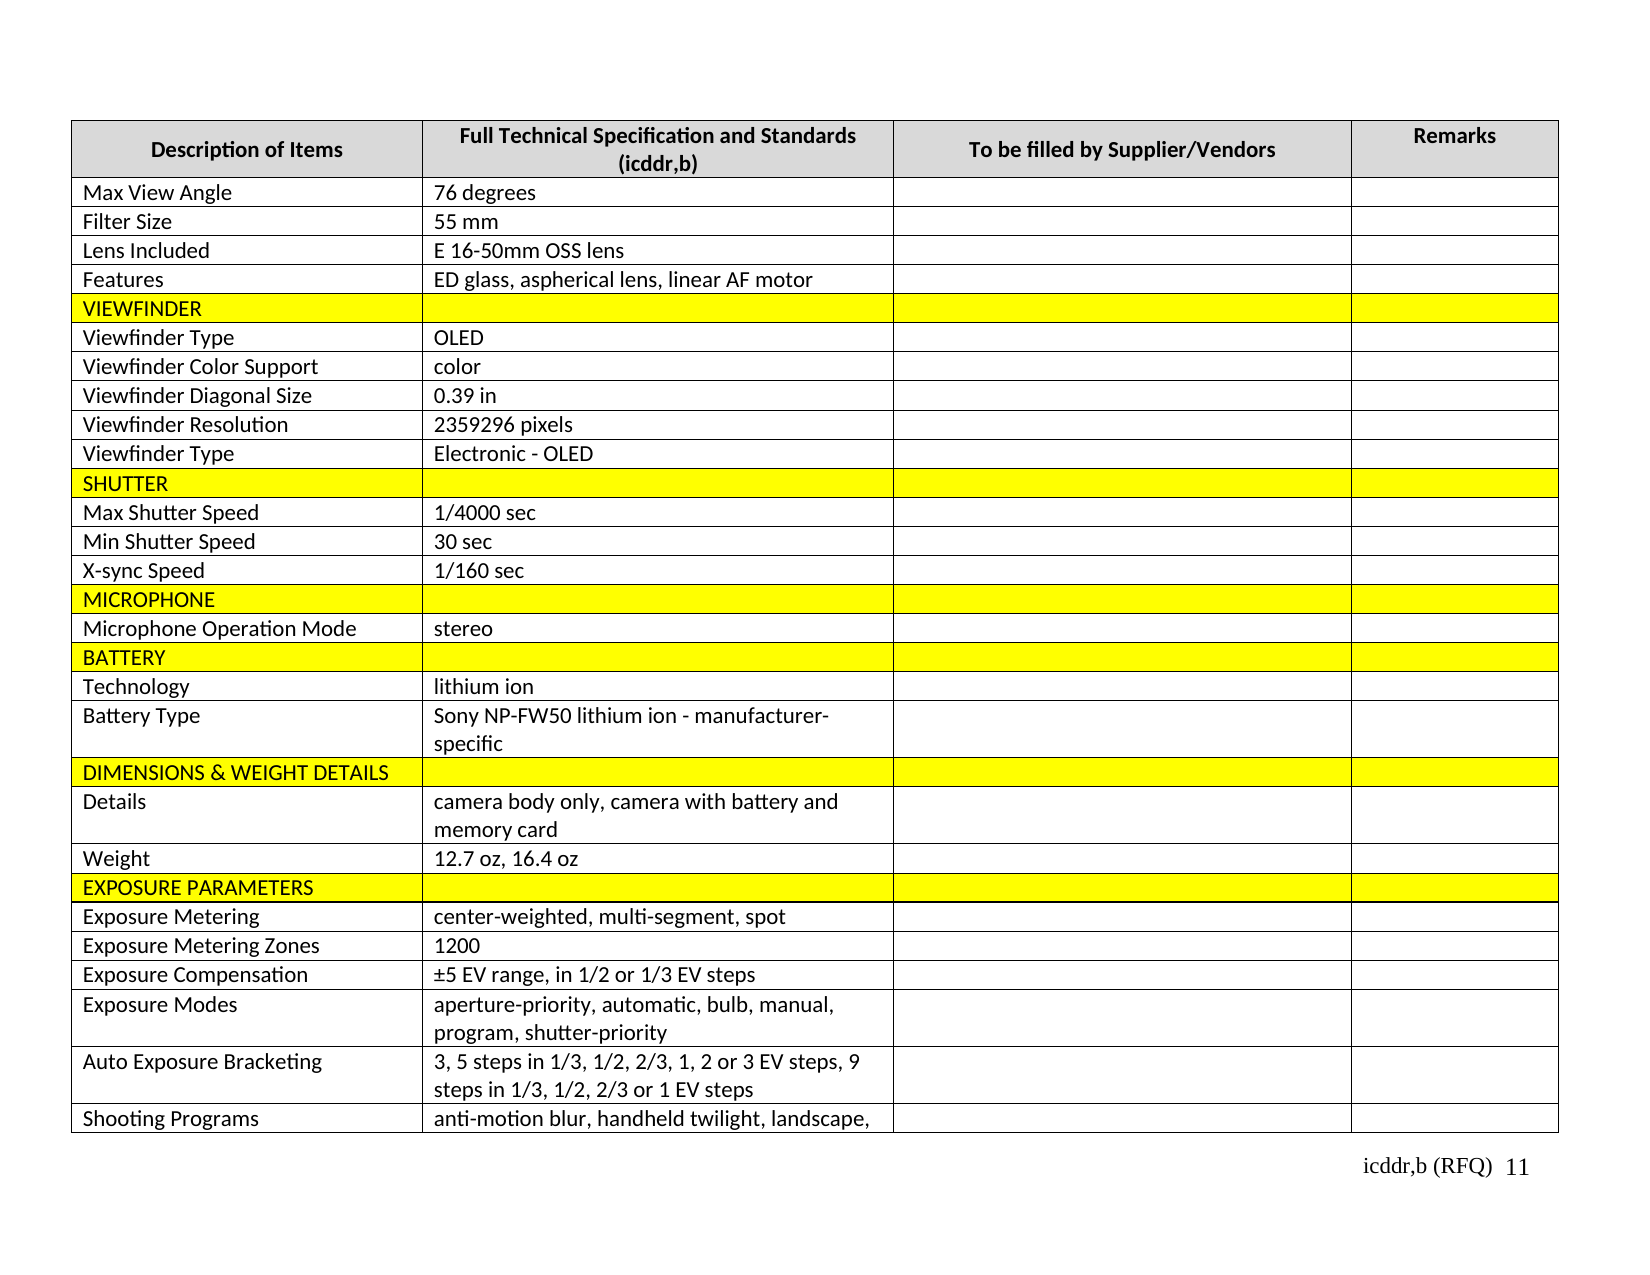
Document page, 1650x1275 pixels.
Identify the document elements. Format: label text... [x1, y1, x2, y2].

table_cell DIMENSIONS & WEIGHT DETAILS [72, 758, 422, 786]
table_cell ED glass, aspherical lens, linear AF motor [423, 265, 893, 293]
table_cell [894, 787, 1351, 843]
table_cell Viewfinder Resolution [72, 411, 422, 438]
table_cell [894, 672, 1351, 700]
table_cell stereo [423, 614, 893, 642]
table_cell Filter Size [72, 207, 422, 235]
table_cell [423, 1104, 893, 1132]
table_cell 1/4000 sec [423, 498, 893, 526]
table_cell 0.39 in [423, 381, 893, 409]
table_cell [1352, 990, 1558, 1046]
table_cell [894, 643, 1351, 671]
table_cell [894, 556, 1351, 584]
table_cell Max Shutter Speed [72, 498, 422, 526]
table_cell Sony NP-FW50 lithium ion - manufacturer-specific [423, 701, 893, 757]
table_cell Viewfinder Type [72, 440, 422, 468]
table_cell [894, 381, 1351, 409]
table_cell [894, 990, 1351, 1046]
table_cell VIEWFINDER [72, 294, 422, 322]
table_cell camera body only, camera with battery and memory card [423, 787, 893, 843]
table_cell MICROPHONE [72, 585, 422, 613]
table_cell [1352, 178, 1558, 206]
table_cell [1352, 672, 1558, 700]
table_cell [423, 874, 893, 901]
table_cell [894, 758, 1351, 786]
table_cell [1352, 961, 1558, 989]
table_cell aperture-priority, automatic, bulb, manual, program, shutter-priority [423, 990, 893, 1046]
table_cell Max View Angle [72, 178, 422, 206]
table_cell [894, 961, 1351, 989]
table_cell lithium ion [423, 672, 893, 700]
table_cell Electronic - OLED [423, 440, 893, 468]
table_cell [894, 844, 1351, 872]
table_cell [1352, 527, 1558, 555]
table_cell [423, 469, 893, 497]
table_cell [1352, 469, 1558, 497]
table_cell Lens Included [72, 236, 422, 264]
table_cell [1352, 874, 1558, 901]
table_cell [1352, 701, 1558, 757]
table_cell [894, 469, 1351, 497]
table_cell [1352, 236, 1558, 264]
table_cell Viewfinder Type [72, 323, 422, 351]
table_cell Viewfinder Color Support [72, 352, 422, 380]
table_cell [1352, 585, 1558, 613]
table_cell E 16-50mm OSS lens [423, 236, 893, 264]
table_cell [894, 178, 1351, 206]
table_cell [894, 932, 1351, 959]
table_cell BATTERY [72, 643, 422, 671]
table_cell [1352, 932, 1558, 959]
table_cell 1200 [423, 932, 893, 959]
table_cell Shooting Programs [72, 1104, 422, 1132]
table_header Description of Items [72, 121, 422, 177]
table_cell Details [72, 787, 422, 843]
table_cell [894, 236, 1351, 264]
table_cell [894, 498, 1351, 526]
table_cell [894, 440, 1351, 468]
table_cell 55 mm [423, 207, 893, 235]
table_cell [1352, 381, 1558, 409]
table_cell OLED [423, 323, 893, 351]
table_cell 76 degrees [423, 178, 893, 206]
table_cell [1352, 352, 1558, 380]
table_cell [894, 585, 1351, 613]
table_cell color [423, 352, 893, 380]
table_cell Exposure Metering Zones [72, 932, 422, 959]
table_cell Auto Exposure Bracketing [72, 1047, 422, 1103]
table_cell 12.7 oz, 16.4 oz [423, 844, 893, 872]
table_cell 2359296 pixels [423, 411, 893, 438]
table_cell [1352, 440, 1558, 468]
table_cell [894, 903, 1351, 931]
table_cell center-weighted, multi-segment, spot [423, 903, 893, 931]
table_cell [1352, 1047, 1558, 1103]
table_cell [894, 874, 1351, 901]
table_cell Technology [72, 672, 422, 700]
table_cell [1352, 787, 1558, 843]
table_cell [1352, 498, 1558, 526]
table_cell [1352, 323, 1558, 351]
table_cell Microphone Operation Mode [72, 614, 422, 642]
table_cell [894, 294, 1351, 322]
table_cell [1352, 844, 1558, 872]
table_cell [1352, 643, 1558, 671]
table_cell [894, 411, 1351, 438]
table_cell [894, 352, 1351, 380]
table_cell [894, 1104, 1351, 1132]
table_cell [1352, 556, 1558, 584]
table_cell [1352, 207, 1558, 235]
table_cell [1352, 265, 1558, 293]
table_cell [1352, 903, 1558, 931]
table_cell [423, 643, 893, 671]
table_cell [1352, 411, 1558, 438]
table_cell 30 sec [423, 527, 893, 555]
table_cell 3, 5 steps in 1/3, 1/2, 2/3, 1, 2 or 3 EV steps, 9 steps in 1/3, 1/2, 2/3 or 1 EV steps [423, 1047, 893, 1103]
table_cell ±5 EV range, in 1/2 or 1/3 EV steps [423, 961, 893, 989]
table_cell [423, 294, 893, 322]
table_header Remarks [1352, 121, 1558, 177]
table_cell SHUTTER [72, 469, 422, 497]
table_cell Viewfinder Diagonal Size [72, 381, 422, 409]
table_cell [423, 758, 893, 786]
table_cell Battery Type [72, 701, 422, 757]
table_cell X-sync Speed [72, 556, 422, 584]
table_cell Weight [72, 844, 422, 872]
table_cell Features [72, 265, 422, 293]
table_header To be filled by Supplier/Vendors [894, 121, 1351, 177]
table_cell [423, 585, 893, 613]
table_cell [1352, 758, 1558, 786]
table_cell Exposure Modes [72, 990, 422, 1046]
table_cell [1352, 1104, 1558, 1132]
table_cell [1352, 614, 1558, 642]
table_cell [894, 207, 1351, 235]
table_cell [894, 614, 1351, 642]
table_cell [894, 323, 1351, 351]
table_cell [894, 1047, 1351, 1103]
table_cell EXPOSURE PARAMETERS [72, 874, 422, 901]
table_cell [1352, 294, 1558, 322]
table_cell [894, 265, 1351, 293]
table_cell Exposure Metering [72, 903, 422, 931]
table_cell 1/160 sec [423, 556, 893, 584]
table_header Full Technical Specification and Standards (icddr,b) [423, 121, 893, 177]
table_cell Min Shutter Speed [72, 527, 422, 555]
table_cell [894, 701, 1351, 757]
table_cell Exposure Compensation [72, 961, 422, 989]
table_cell [894, 527, 1351, 555]
